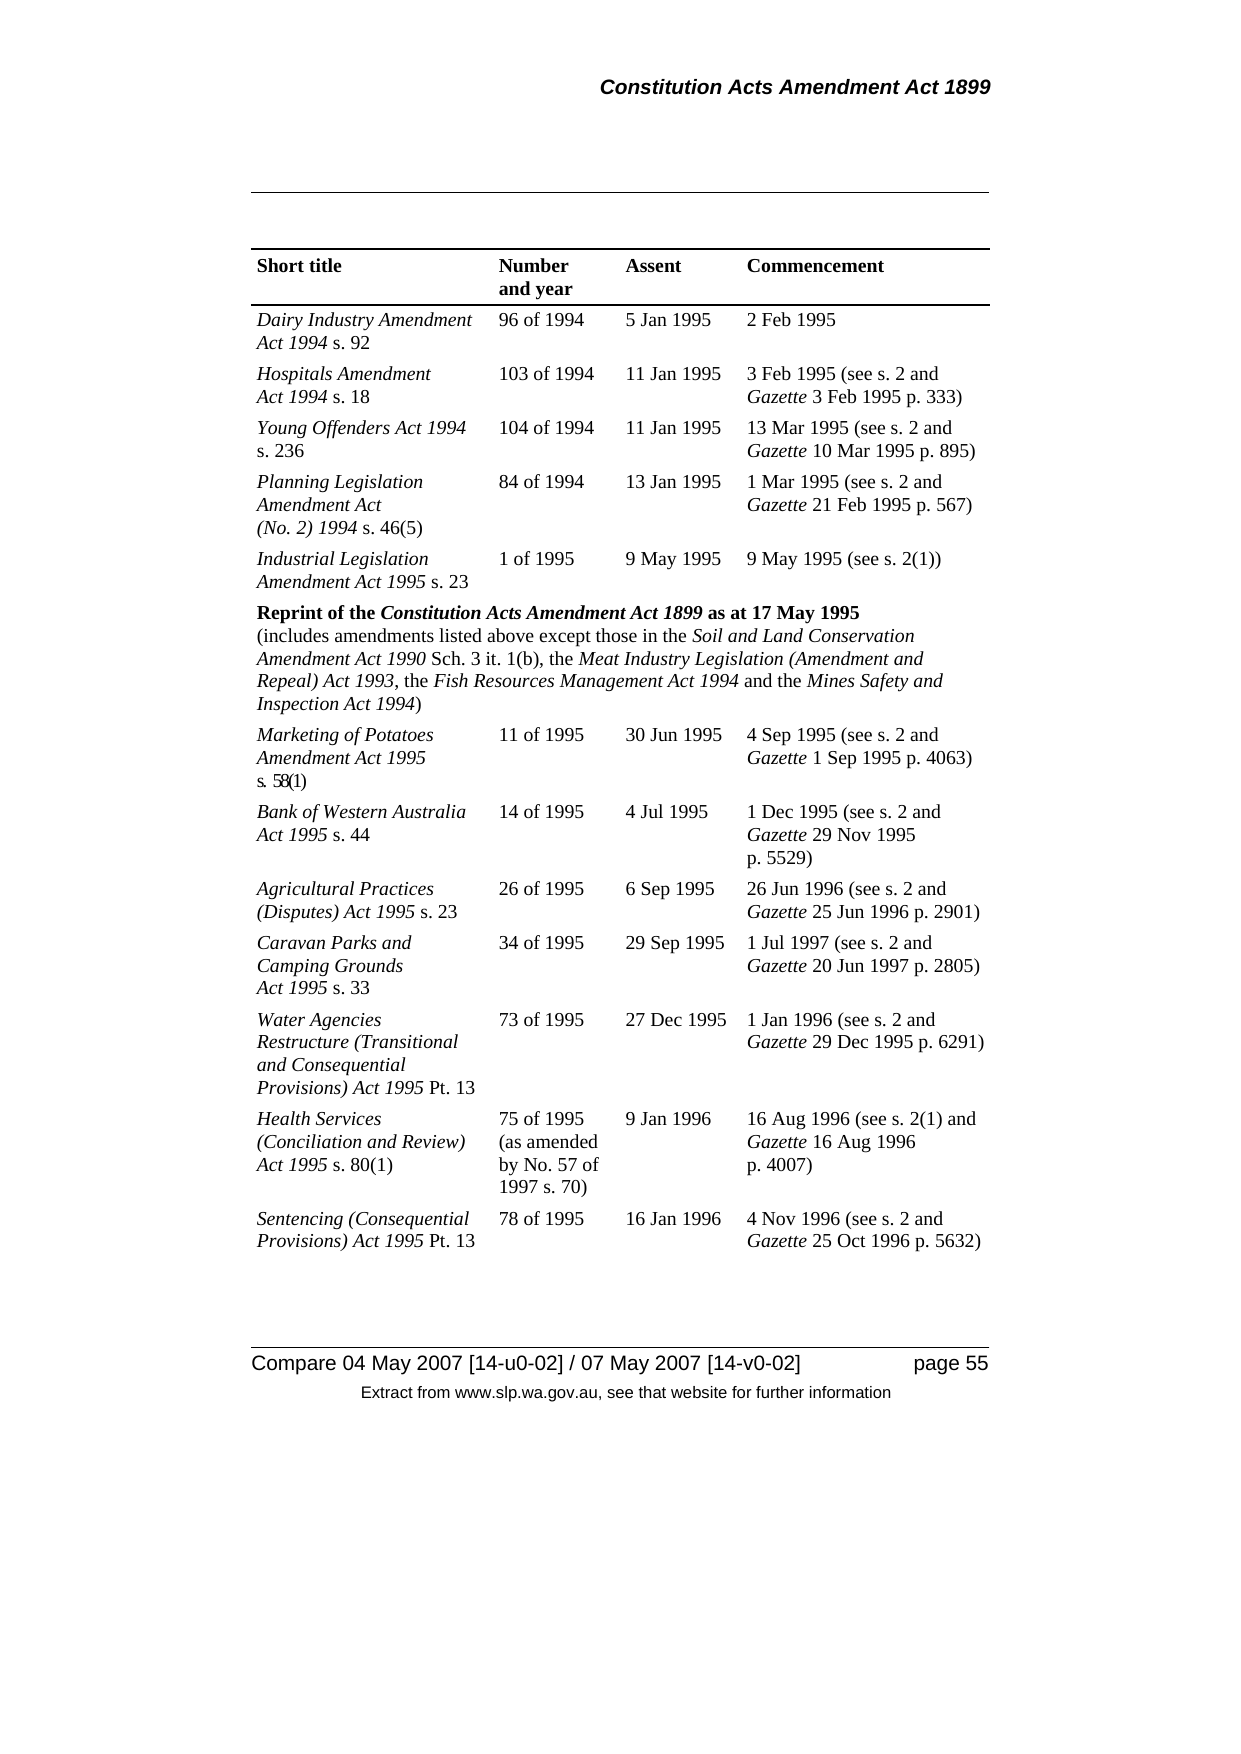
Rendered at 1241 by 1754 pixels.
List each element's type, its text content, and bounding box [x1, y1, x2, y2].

table_cell 75 of 1995 (as amended by No. 57 of 1997 s. 70) [493, 1103, 619, 1202]
table_cell 11 Jan 1995 [620, 412, 741, 466]
table_cell 84 of 1994 [493, 466, 619, 543]
table_header Commencement [741, 250, 990, 304]
table_cell 5 Jan 1995 [620, 306, 741, 358]
table_cell 34 of 1995 [493, 927, 619, 1003]
table_cell Hospitals Amendment Act 1994 s. 18 [251, 358, 493, 412]
table_cell Water Agencies Restructure (Transitional and Consequential Provisions) Act 1995 Pt. 13 [251, 1003, 493, 1103]
table_cell 78 of 1995 [493, 1203, 619, 1256]
table_cell 1 Jan 1996 (see s. 2 and Gazette 29 Dec 1995 p. 6291) [741, 1003, 990, 1103]
table_cell 4 Nov 1996 (see s. 2 and Gazette 25 Oct 1996 p. 5632) [741, 1203, 990, 1256]
table_cell Bank of Western Australia Act 1995 s. 44 [251, 796, 493, 873]
table_cell 104 of 1994 [493, 412, 619, 466]
table_cell 4 Jul 1995 [620, 796, 741, 873]
table_cell Health Services (Conciliation and Review) Act 1995 s. 80(1) [251, 1103, 493, 1202]
table_cell Agricultural Practices (Disputes) Act 1995 s. 23 [251, 873, 493, 927]
table_cell 9 May 1995 [620, 543, 741, 597]
table_cell 11 of 1995 [493, 719, 619, 796]
table_cell 16 Aug 1996 (see s. 2(1) and Gazette 16 Aug 1996 p. 4007) [741, 1103, 990, 1202]
table_cell Young Offenders Act 1994 s. 236 [251, 412, 493, 466]
table_cell 103 of 1994 [493, 358, 619, 412]
table_cell 1 Dec 1995 (see s. 2 and Gazette 29 Nov 1995 p. 5529) [741, 796, 990, 873]
table_cell 29 Sep 1995 [620, 927, 741, 1003]
table_cell 2 Feb 1995 [741, 306, 990, 358]
table_header Number and year [493, 250, 619, 304]
table_cell 96 of 1994 [493, 306, 619, 358]
table_cell 16 Jan 1996 [620, 1203, 741, 1256]
table_header Assent [620, 250, 741, 304]
table_cell 1 of 1995 [493, 543, 619, 597]
table_cell 11 Jan 1995 [620, 358, 741, 412]
table_cell Reprint of the Constitution Acts Amendment Act 1899 as at 17 May 1995 (includes amendments listed above except those in the Soil and Land Conservation Amendment Act 1990 Sch. 3 it. 1(b), the Meat Industry Legislation (Amendment and Repeal) Act 1993, the Fish Resources Management Act 1994 and the Mines Safety and Inspection Act 1994) [251, 597, 988, 719]
table_cell 9 Jan 1996 [620, 1103, 741, 1202]
table_cell 1 Jul 1997 (see s. 2 and Gazette 20 Jun 1997 p. 2805) [741, 927, 990, 1003]
table_cell 26 of 1995 [493, 873, 619, 927]
table_cell Sentencing (Consequential Provisions) Act 1995 Pt. 13 [251, 1203, 493, 1256]
table_cell 4 Sep 1995 (see s. 2 and Gazette 1 Sep 1995 p. 4063) [741, 719, 990, 796]
table_cell 73 of 1995 [493, 1003, 619, 1103]
table_cell 13 Jan 1995 [620, 466, 741, 543]
table_cell 6 Sep 1995 [620, 873, 741, 927]
table_cell Dairy Industry Amendment Act 1994 s. 92 [251, 306, 493, 358]
table_cell 9 May 1995 (see s. 2(1)) [741, 543, 990, 597]
table_header Short title [251, 250, 493, 304]
table_cell Industrial Legislation Amendment Act 1995 s. 23 [251, 543, 493, 597]
table_cell 30 Jun 1995 [620, 719, 741, 796]
table_cell 1 Mar 1995 (see s. 2 and Gazette 21 Feb 1995 p. 567) [741, 466, 990, 543]
table_cell Planning Legislation Amendment Act (No. 2) 1994 s. 46(5) [251, 466, 493, 543]
table_cell 13 Mar 1995 (see s. 2 and Gazette 10 Mar 1995 p. 895) [741, 412, 990, 466]
table_cell Caravan Parks and Camping Grounds Act 1995 s. 33 [251, 927, 493, 1003]
table_cell Marketing of Potatoes Amendment Act 1995 s. 58(1) [251, 719, 493, 796]
table_cell 14 of 1995 [493, 796, 619, 873]
table_cell 3 Feb 1995 (see s. 2 and Gazette 3 Feb 1995 p. 333) [741, 358, 990, 412]
table_cell 26 Jun 1996 (see s. 2 and Gazette 25 Jun 1996 p. 2901) [741, 873, 990, 927]
table_cell 27 Dec 1995 [620, 1003, 741, 1103]
